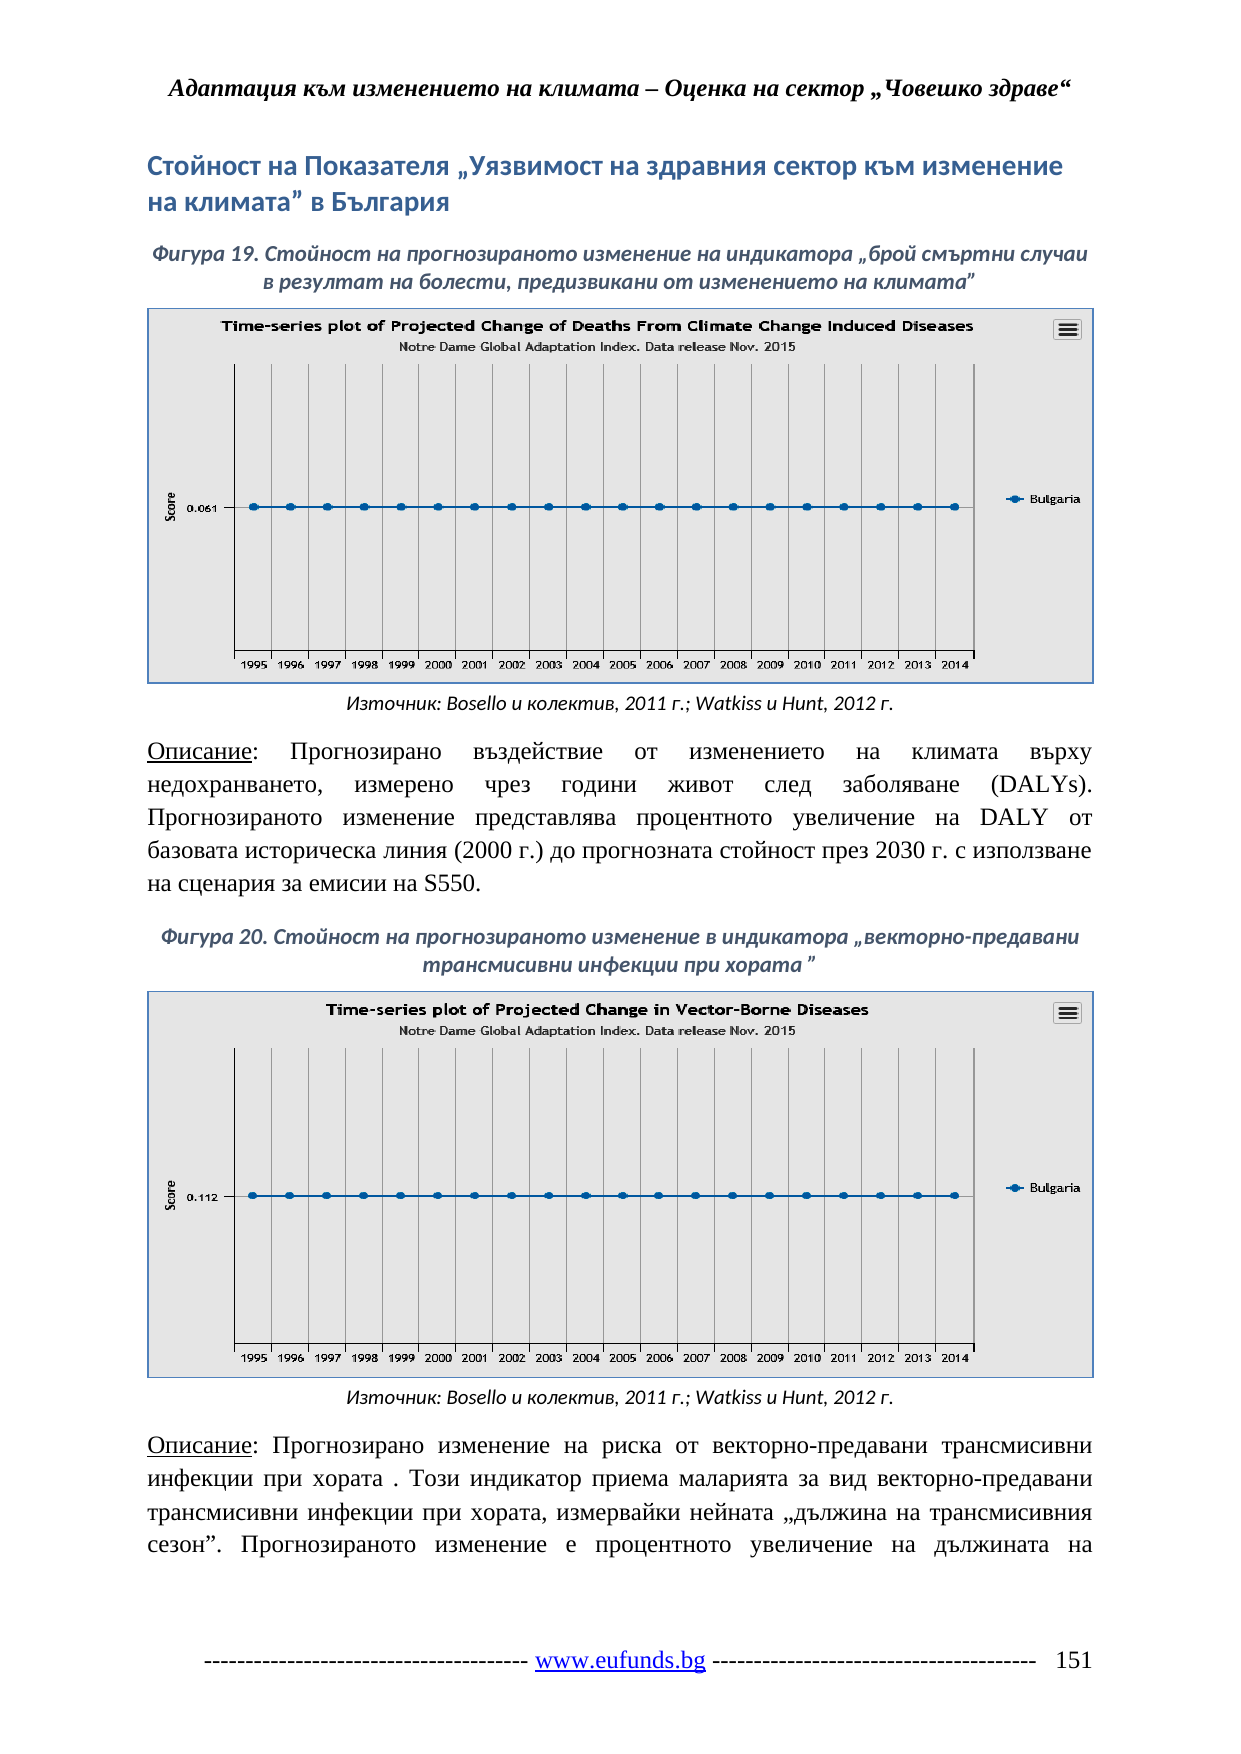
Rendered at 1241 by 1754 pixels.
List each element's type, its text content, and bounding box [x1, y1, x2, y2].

text Източник: Bosello и колектив, 2011 г.; Watkiss и Hunt, 2012 г. [147, 690, 1093, 715]
text Фигура 20. Стойност на прогнозираното изменение в индикатора „векторно-предавани трансмисивни инфекции при хората ” [147, 922, 1093, 978]
text Източник: Bosello и колектив, 2011 г.; Watkiss и Hunt, 2012 г. [147, 1384, 1093, 1410]
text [147, 1431, 1093, 1558]
text Стойност на Показателя „Уязвимост на здравния сектор към изменение на климата” в България [147, 147, 1093, 218]
text Описание: Прогнозирано въздействие от изменението на климата върху недохранването, измерено чрез години живот след заболяване (DALYs). Прогнозираното изменение представлява процентното увеличение на DALY от базовата историческа линия (2000 г.) до прогнозната стойност през 2030 г. с използване на сценария за емисии на S550. [147, 736, 1093, 897]
text Фигура 19. Стойност на прогнозираното изменение на индикатора „брой смъртни случаи в резултат на болести, предизвикани от изменението на климата” [147, 239, 1093, 295]
